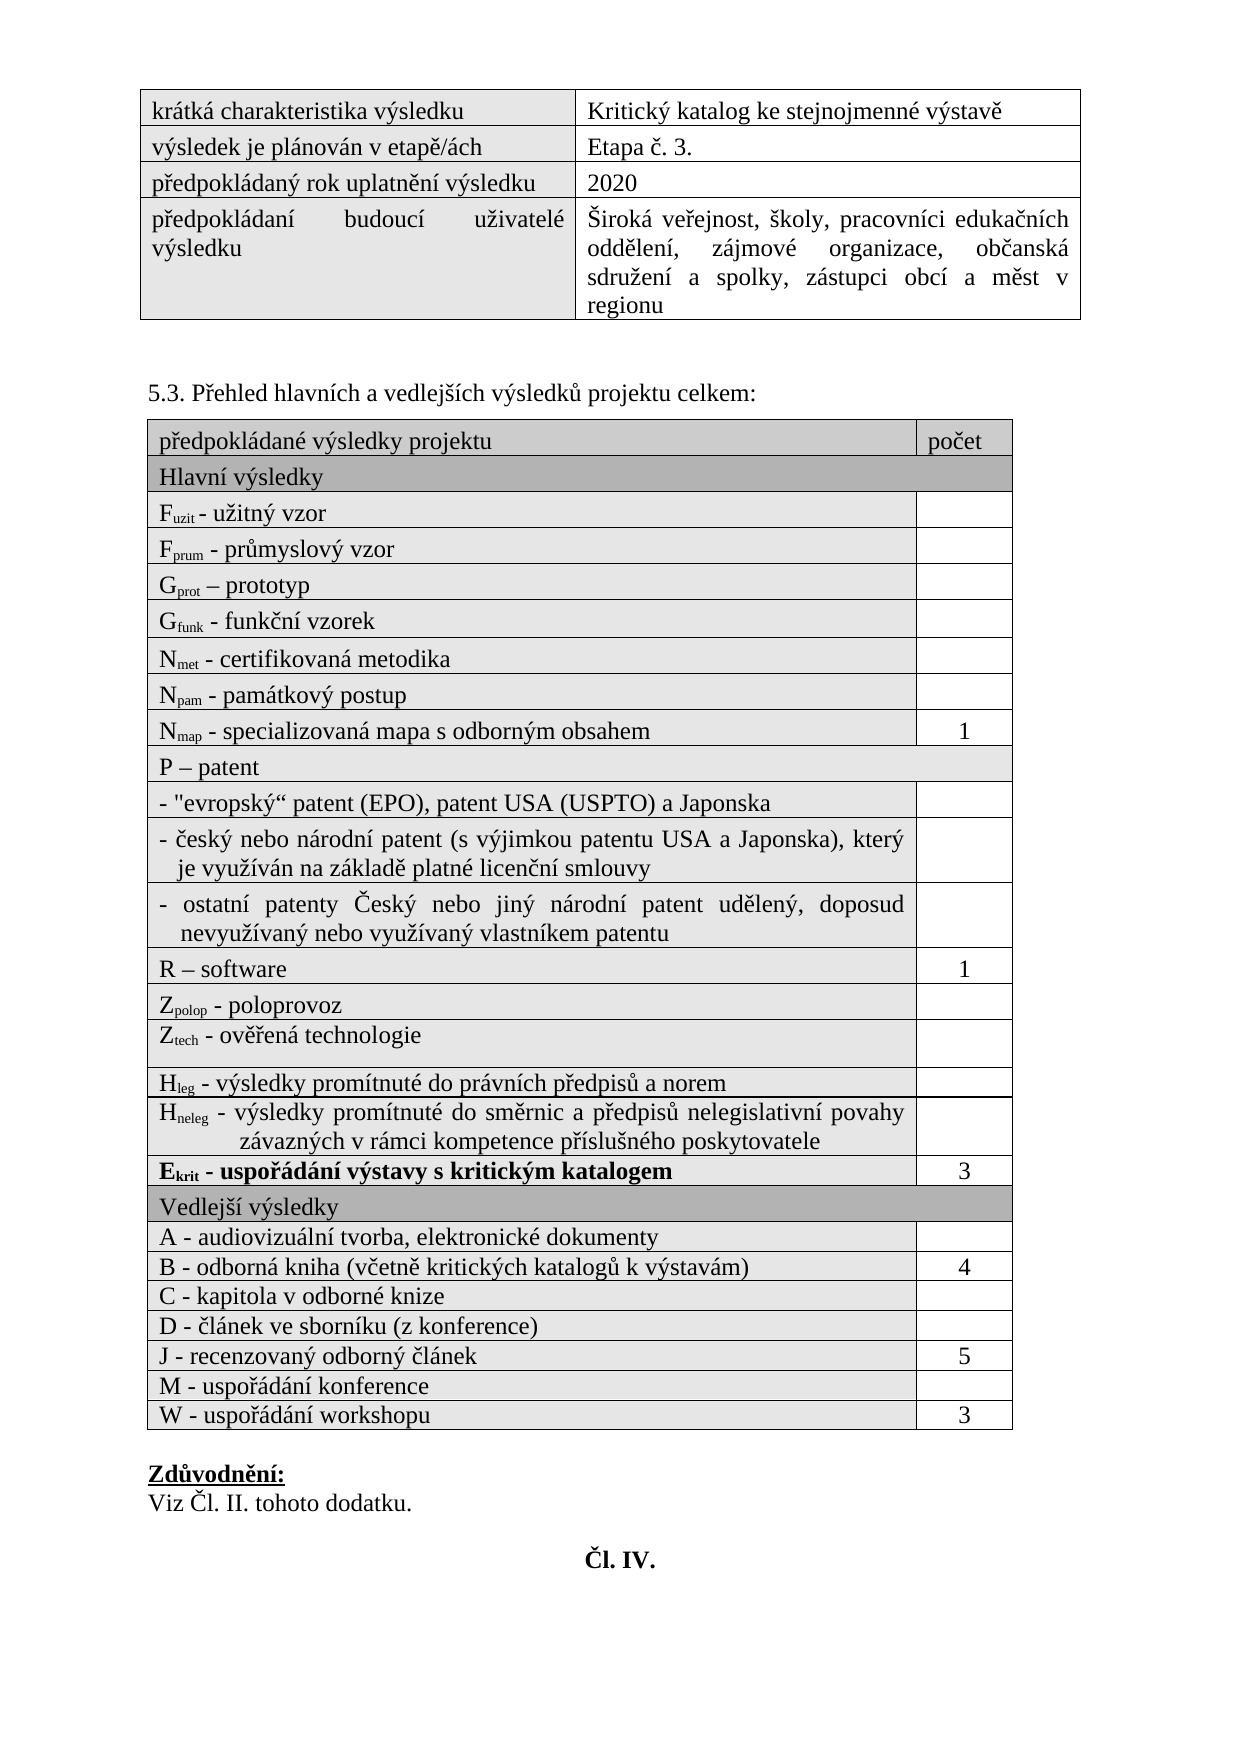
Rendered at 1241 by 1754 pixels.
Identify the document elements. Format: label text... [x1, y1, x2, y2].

table_cell Vedlejší výsledky [148, 1186, 1012, 1221]
table_cell výsledek je plánován v etapě/ách [141, 126, 575, 161]
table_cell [576, 198, 1080, 319]
table_cell [917, 600, 1012, 637]
table_cell 4 [917, 1252, 1012, 1280]
table_cell [917, 818, 1012, 882]
table_cell [917, 883, 1012, 947]
table_cell C - kapitola v odborné knize [148, 1281, 916, 1310]
table_cell 1 [917, 948, 1012, 983]
table_cell Zpolop - poloprovoz [148, 984, 916, 1019]
text Viz Čl. II. tohoto dodatku. [148, 1488, 1093, 1517]
table_cell Ekrit - uspořádání výstavy s kritickým katalogem [148, 1156, 916, 1185]
table_cell Kritický katalog ke stejnojmenné výstavě [576, 90, 1080, 125]
table_cell Hlavní výsledky [148, 456, 1012, 491]
table_cell [917, 638, 1012, 673]
table_cell - "evropský“ patent (EPO), patent USA (USPTO) a Japonska [148, 782, 916, 817]
table_cell D - článek ve sborníku (z konference) [148, 1311, 916, 1340]
table_cell Gfunk - funkční vzorek [148, 600, 916, 637]
table_cell [917, 984, 1012, 1019]
table_cell Hneleg - výsledky promítnuté do směrnic a předpisů nelegislativní povahy závazných v rámci kompetence příslušného poskytovatele [148, 1098, 916, 1155]
table_cell [917, 1371, 1012, 1399]
table_cell Nmap - specializovaná mapa s odborným obsahem [148, 710, 916, 745]
table_cell [917, 1281, 1012, 1310]
table_cell [917, 1311, 1012, 1340]
table_cell M - uspořádání konference [148, 1371, 916, 1399]
table_cell - český nebo národní patent (s výjimkou patentu USA a Japonska), který je využíván na základě platné licenční smlouvy [148, 818, 916, 882]
table_cell Hleg - výsledky promítnuté do právních předpisů a norem [148, 1068, 916, 1096]
table_cell [917, 564, 1012, 599]
table_cell 2020 [576, 162, 1080, 197]
table_cell Nmet - certifikovaná metodika [148, 638, 916, 673]
table_cell Fprum - průmyslový vzor [148, 528, 916, 563]
table_cell 3 [917, 1401, 1012, 1429]
table_cell [917, 674, 1012, 709]
table_cell předpokládaný rok uplatnění výsledku [141, 162, 575, 197]
table_cell Etapa č. 3. [576, 126, 1080, 161]
table_cell P – patent [148, 746, 916, 781]
table_cell [917, 492, 1012, 527]
table_cell [917, 1222, 1012, 1251]
text Zdůvodnění: [148, 1459, 1093, 1488]
table_cell Npam - památkový postup [148, 674, 916, 709]
table_header počet [917, 420, 1012, 455]
table_cell [917, 1098, 1012, 1155]
table_cell A - audiovizuální tvorba, elektronické dokumenty [148, 1222, 916, 1251]
table_cell Ztech - ověřená technologie [148, 1020, 916, 1067]
table_cell [917, 528, 1012, 563]
text 5.3. Přehled hlavních a vedlejších výsledků projektu celkem: [148, 378, 1093, 406]
text Čl. IV. [148, 1545, 1093, 1574]
table_cell R – software [148, 948, 916, 983]
table_cell B - odborná kniha (včetně kritických katalogů k výstavám) [148, 1252, 916, 1280]
table_cell [917, 782, 1012, 817]
table_cell - ostatní patenty Český nebo jiný národní patent udělený, doposud nevyužívaný nebo využívaný vlastníkem patentu [148, 883, 916, 947]
table_cell [917, 1068, 1012, 1096]
table_cell 1 [917, 710, 1012, 745]
table_cell [917, 1020, 1012, 1067]
table_cell předpokládaní budoucí uživatelé výsledku [141, 198, 575, 319]
table_cell Fuzit - užitný vzor [148, 492, 916, 527]
table_cell 5 [917, 1341, 1012, 1370]
table_cell [916, 746, 1012, 781]
table_cell Gprot – prototyp [148, 564, 916, 599]
table_header předpokládané výsledky projektu [148, 420, 916, 455]
table_cell 3 [917, 1156, 1012, 1185]
table_cell krátká charakteristika výsledku [141, 90, 575, 125]
table_cell J - recenzovaný odborný článek [148, 1341, 916, 1370]
table_cell W - uspořádání workshopu [148, 1401, 916, 1429]
